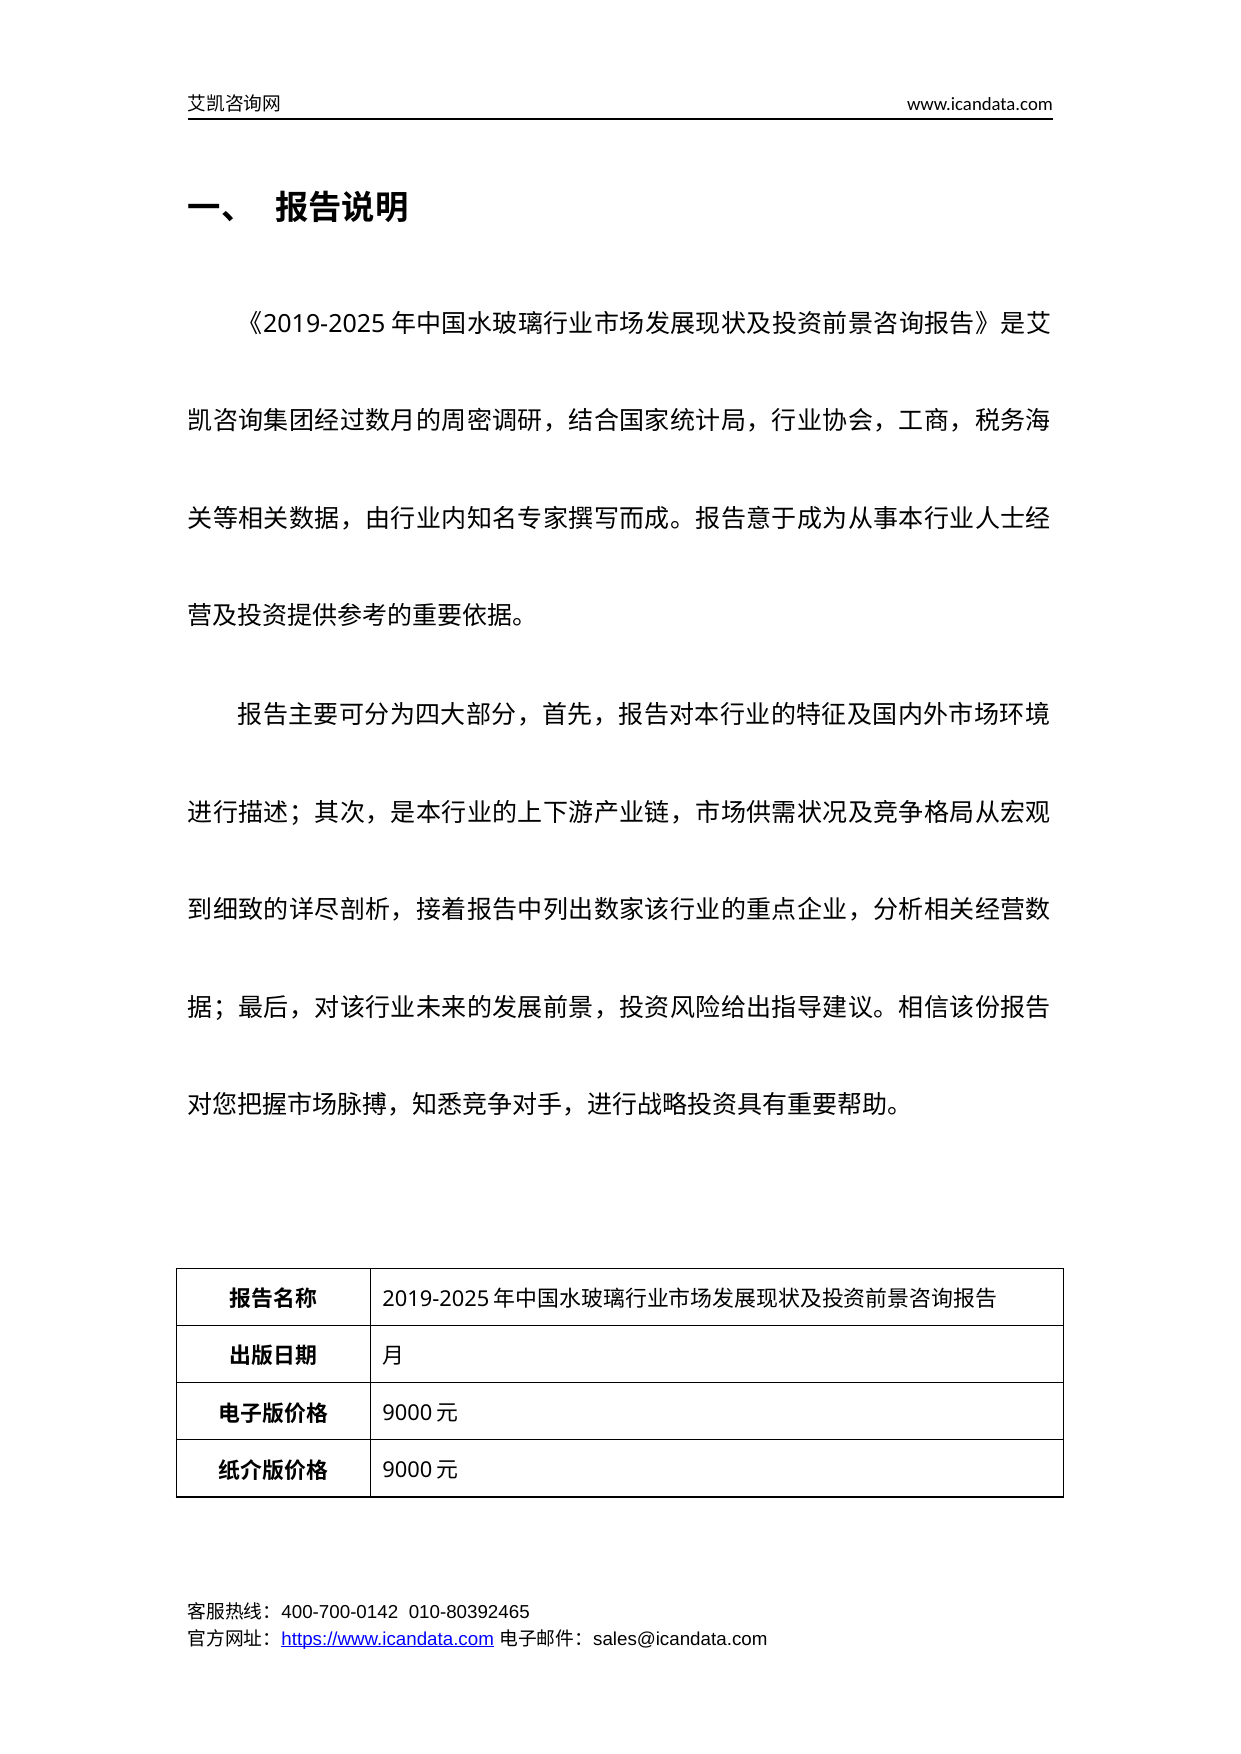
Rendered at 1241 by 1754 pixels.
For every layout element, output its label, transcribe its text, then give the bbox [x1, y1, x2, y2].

table_header 报告名称 [177, 1269, 370, 1325]
table_header 2019-2025年中国水玻璃行业市场发展现状及投资前景咨询报告 [371, 1269, 1063, 1325]
text 报告主要可分为四大部分，首先，报告对本行业的特征及国内外市场环境进行描述；其次，是本行业的上下游产业链，市场供需状况及竞争格局从宏观到细致的详尽剖析，接着报告中列出数家该行业的重点企业，分析相关经营数据；最后，对该行业未来的发展前景，投资风险给出指导建议。相信该份报告对您把握市场脉搏，知悉竞争对手，进行战略投资具有重要帮助。 [187, 681, 1053, 1136]
table_cell 9000元 [371, 1440, 1063, 1496]
table_cell 出版日期 [177, 1326, 370, 1382]
table_cell 月 [371, 1326, 1063, 1382]
table_cell 纸介版价格 [177, 1440, 370, 1496]
table_cell 9000元 [371, 1383, 1063, 1439]
table_cell 电子版价格 [177, 1383, 370, 1439]
subtitle 报告说明 [187, 172, 1053, 237]
text 《2019-2025年中国水玻璃行业市场发展现状及投资前景咨询报告》是艾凯咨询集团经过数月的周密调研，结合国家统计局，行业协会，工商，税务海关等相关数据，由行业内知名专家撰写而成。报告意于成为从事本行业人士经营及投资提供参考的重要依据。 [187, 289, 1053, 646]
